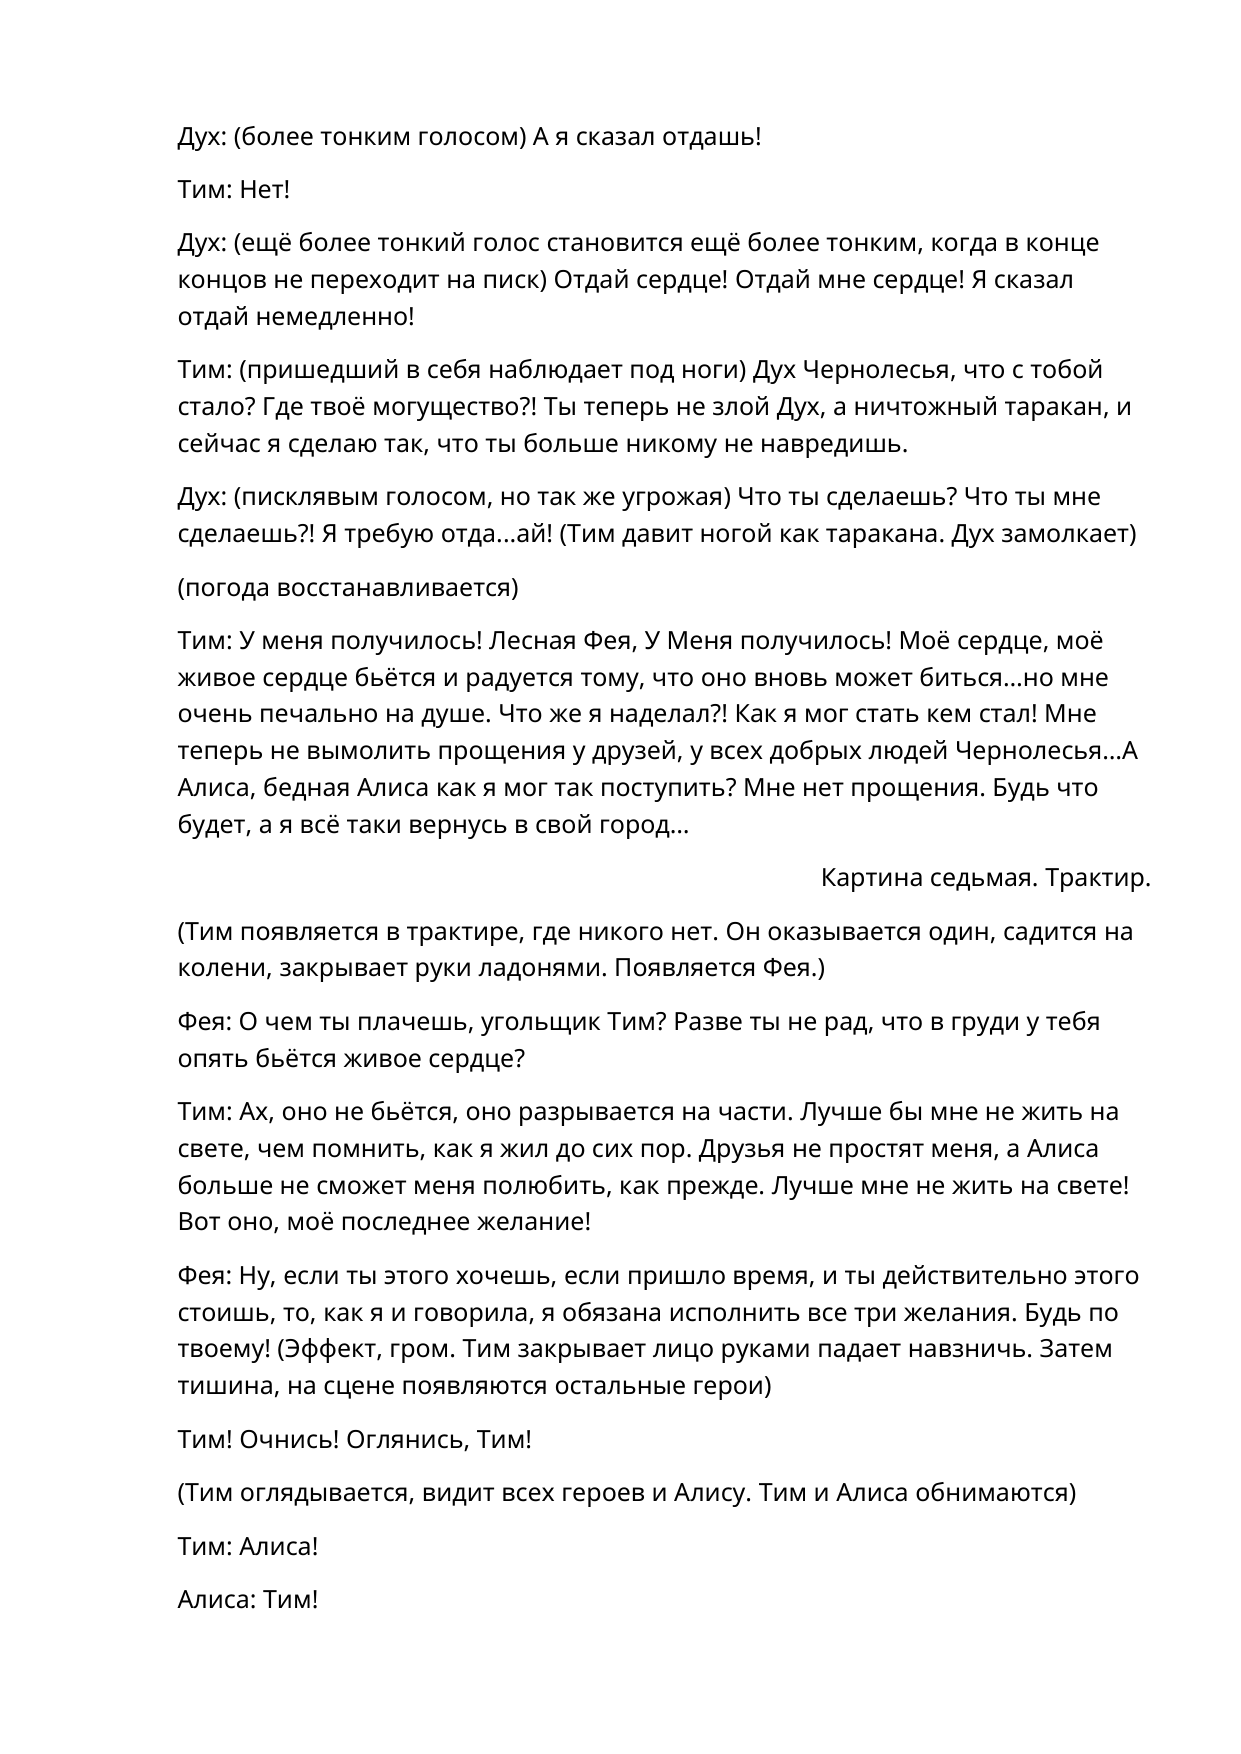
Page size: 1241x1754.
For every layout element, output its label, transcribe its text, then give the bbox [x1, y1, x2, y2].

text Фея: Ну, если ты этого хочешь, если пришло время, и ты действительно этого стоишь, то, как я и говорила, я обязана исполнить все три желания. Будь по твоему! (Эффект, гром. Тим закрывает лицо руками падает навзничь. Затем тишина, на сцене появляются остальные герои) [177, 1257, 1152, 1402]
text Тим: (пришедший в себя наблюдает под ноги) Дух Чернолесья, что с тобой стало? Где твоё могущество?! Ты теперь не злой Дух, а ничтожный таракан, и сейчас я сделаю так, что ты больше никому не навредишь. [177, 352, 1152, 459]
text Тим: У меня получилось! Лесная Фея, У Меня получилось! Моё сердце, моё живое сердце бьётся и радуется тому, что оно вновь может биться…но мне очень печально на душе. Что же я наделал?! Как я мог стать кем стал! Мне теперь не вымолить прощения у друзей, у всех добрых людей Чернолесья…А Алиса, бедная Алиса как я мог так поступить? Мне нет прощения. Будь что будет, а я всё таки вернусь в свой город… [177, 623, 1152, 841]
text Тим! Очнись! Оглянись, Тим! [177, 1421, 1152, 1455]
text (Тим появляется в трактире, где никого нет. Он оказывается один, садится на колени, закрывает руки ладонями. Появляется Фея.) [177, 913, 1152, 984]
text (Тим оглядывается, видит всех героев и Алису. Тим и Алиса обнимаются) [177, 1475, 1152, 1509]
text Алиса: Тим! [177, 1582, 1152, 1616]
text Дух: (ещё более тонкий голос становится ещё более тонким, когда в конце концов не переходит на писк) Отдай сердце! Отдай мне сердце! Я сказал отдай немедленно! [177, 225, 1152, 333]
text Картина седьмая. Трактир. [177, 860, 1152, 894]
text (погода восстанавливается) [177, 569, 1152, 603]
text Фея: О чем ты плачешь, угольщик Тим? Разве ты не рад, что в груди у тебя опять бьётся живое сердце? [177, 1003, 1152, 1074]
text Тим: Ах, оно не бьётся, оно разрывается на части. Лучше бы мне не жить на свете, чем помнить, как я жил до сих пор. Друзья не простят меня, а Алиса больше не сможет меня полюбить, как прежде. Лучше мне не жить на свете! Вот оно, моё последнее желание! [177, 1094, 1152, 1238]
text Дух: (более тонким голосом) А я сказал отдашь! [177, 118, 1152, 152]
text Тим: Алиса! [177, 1528, 1152, 1562]
text Дух: (писклявым голосом, но так же угрожая) Что ты сделаешь? Что ты мне сделаешь?! Я требую отда...ай! (Тим давит ногой как таракана. Дух замолкает) [177, 479, 1152, 550]
text Тим: Нет! [177, 172, 1152, 206]
